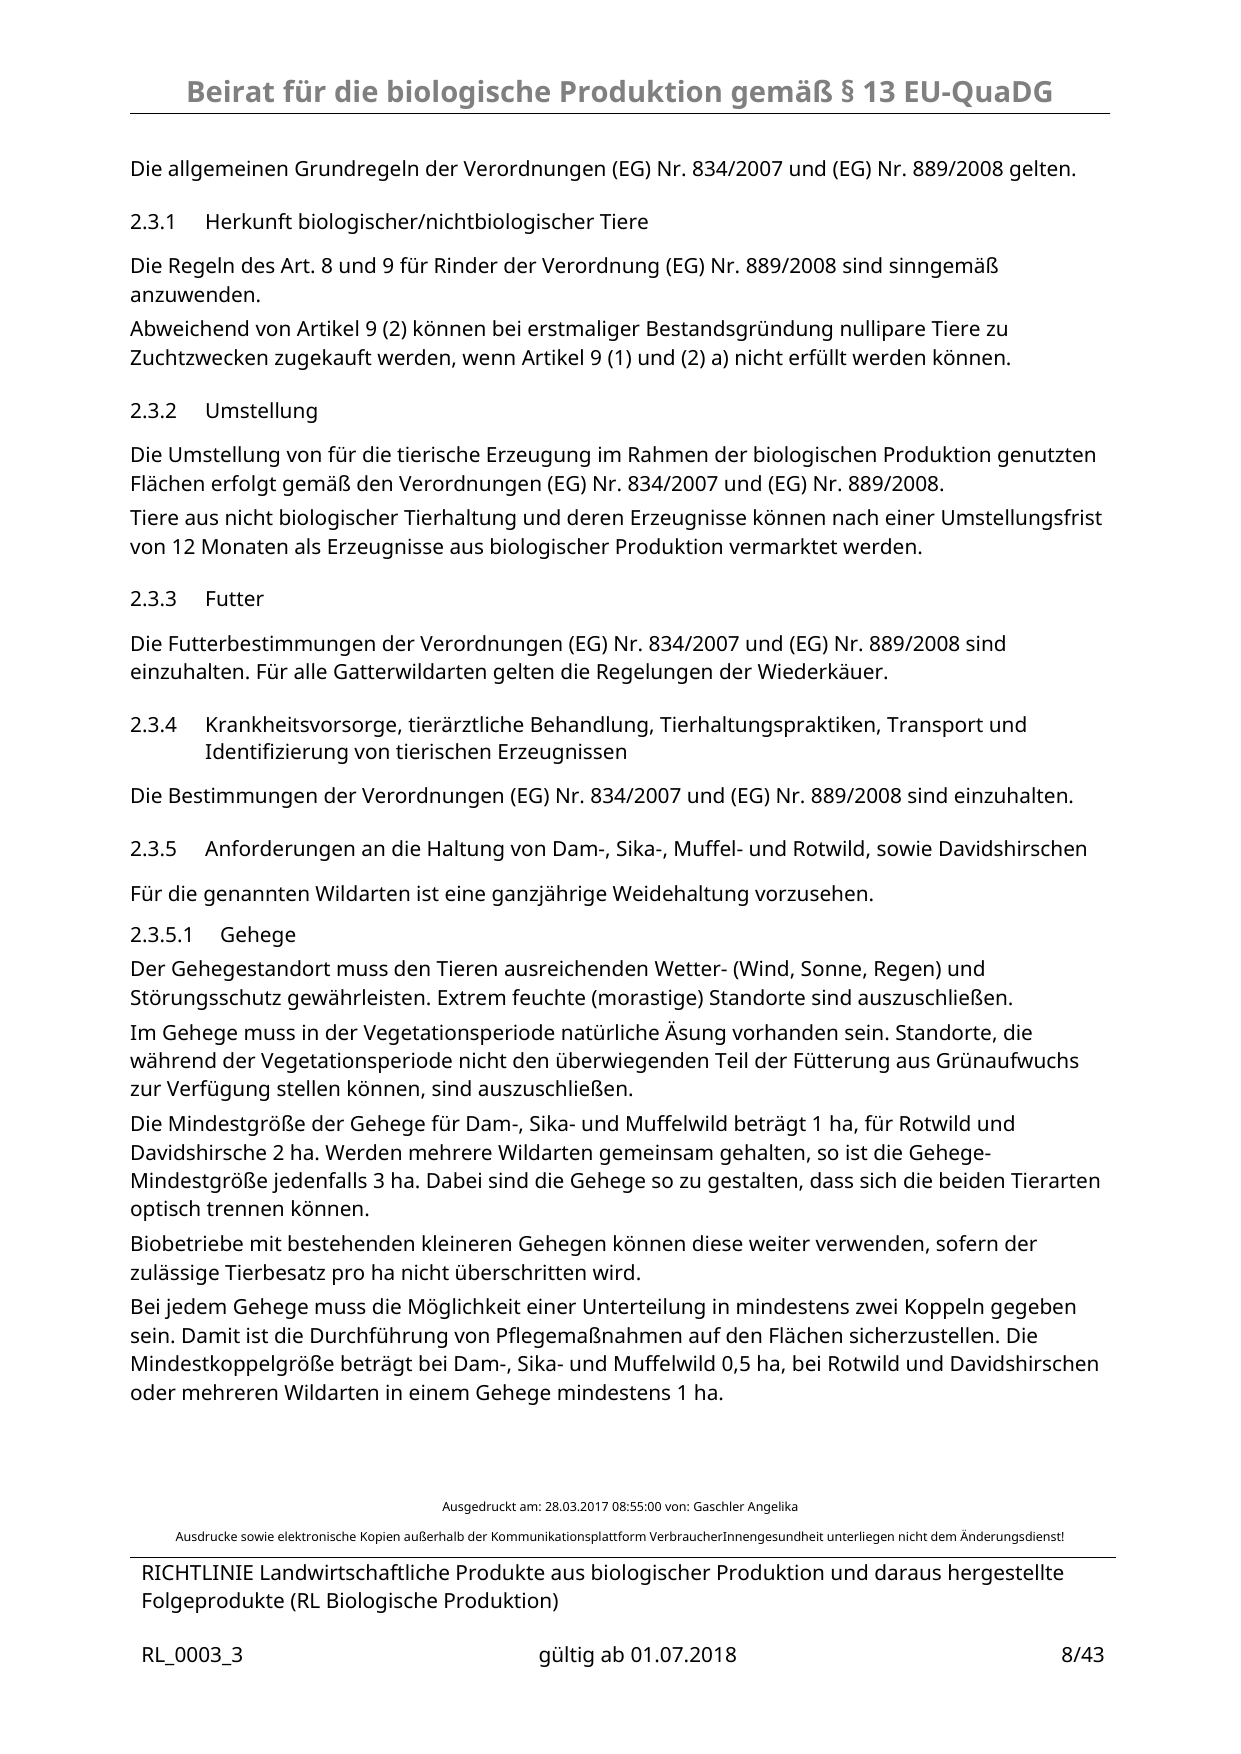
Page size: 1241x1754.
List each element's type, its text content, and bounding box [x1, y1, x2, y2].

subtitle Krankheitsvorsorge, tierärztliche Behandlung, Tierhaltungspraktiken, Transport und Identifizierung von tierischen Erzeugnissen [130, 711, 1110, 765]
text Bei jedem Gehege muss die Möglichkeit einer Unterteilung in mindestens zwei Koppeln gegeben sein. Damit ist die Durchführung von Pflegemaßnahmen auf den Flächen sicherzustellen. Die Mindestkoppelgröße beträgt bei Dam-, Sika- und Muffelwild 0,5 ha, bei Rotwild und Davidshirschen oder mehreren Wildarten in einem Gehege mindestens 1 ha. [130, 1292, 1110, 1406]
text Die Umstellung von für die tierische Erzeugung im Rahmen der biologischen Produktion genutzten Flächen erfolgt gemäß den Verordnungen (EG) Nr. 834/2007 und (EG) Nr. 889/2008. [130, 440, 1110, 497]
subtitle Umstellung [130, 396, 1110, 423]
text Die Regeln des Art. 8 und 9 für Rinder der Verordnung (EG) Nr. 889/2008 sind sinngemäß anzuwenden. [130, 251, 1110, 308]
text Die allgemeinen Grundregeln der Verordnungen (EG) Nr. 834/2007 und (EG) Nr. 889/2008 gelten. [130, 154, 1110, 183]
text Für die genannten Wildarten ist eine ganzjährige Weidehaltung vorzusehen. [130, 879, 1110, 907]
text Abweichend von Artikel 9 (2) können bei erstmaliger Bestandsgründung nullipare Tiere zu Zuchtzwecken zugekauft werden, wenn Artikel 9 (1) und (2) a) nicht erfüllt werden können. [130, 314, 1110, 371]
subtitle Herkunft biologischer/nichtbiologischer Tiere [130, 208, 1110, 235]
text Biobetriebe mit bestehenden kleineren Gehegen können diese weiter verwenden, sofern der zulässige Tierbesatz pro ha nicht überschritten wird. [130, 1229, 1110, 1286]
text Der Gehegestandort muss den Tieren ausreichenden Wetter- (Wind, Sonne, Regen) und Störungsschutz gewährleisten. Extrem feuchte (morastige) Standorte sind auszuschließen. [130, 954, 1110, 1011]
subtitle Futter [130, 585, 1110, 612]
text Im Gehege muss in der Vegetationsperiode natürliche Äsung vorhanden sein. Standorte, die während der Vegetationsperiode nicht den überwiegenden Teil der Fütterung aus Grünaufwuchs zur Verfügung stellen können, sind auszuschließen. [130, 1018, 1110, 1103]
subtitle Anforderungen an die Haltung von Dam-, Sika-, Muffel- und Rotwild, sowie Davidshirschen [130, 835, 1110, 862]
text Tiere aus nicht biologischer Tierhaltung und deren Erzeugnisse können nach einer Umstellungsfrist von 12 Monaten als Erzeugnisse aus biologischer Produktion vermarktet werden. [130, 503, 1110, 560]
text Die Futterbestimmungen der Verordnungen (EG) Nr. 834/2007 und (EG) Nr. 889/2008 sind einzuhalten. Für alle Gatterwildarten gelten die Regelungen der Wiederkäuer. [130, 629, 1110, 686]
text Die Mindestgröße der Gehege für Dam-, Sika- und Muffelwild beträgt 1 ha, für Rotwild und Davidshirsche 2 ha. Werden mehrere Wildarten gemeinsam gehalten, so ist die Gehege-Mindestgröße jedenfalls 3 ha. Dabei sind die Gehege so zu gestalten, dass sich die beiden Tierarten optisch trennen können. [130, 1109, 1110, 1223]
text Die Bestimmungen der Verordnungen (EG) Nr. 834/2007 und (EG) Nr. 889/2008 sind einzuhalten. [130, 782, 1110, 810]
subtitle Gehege [130, 920, 1110, 948]
